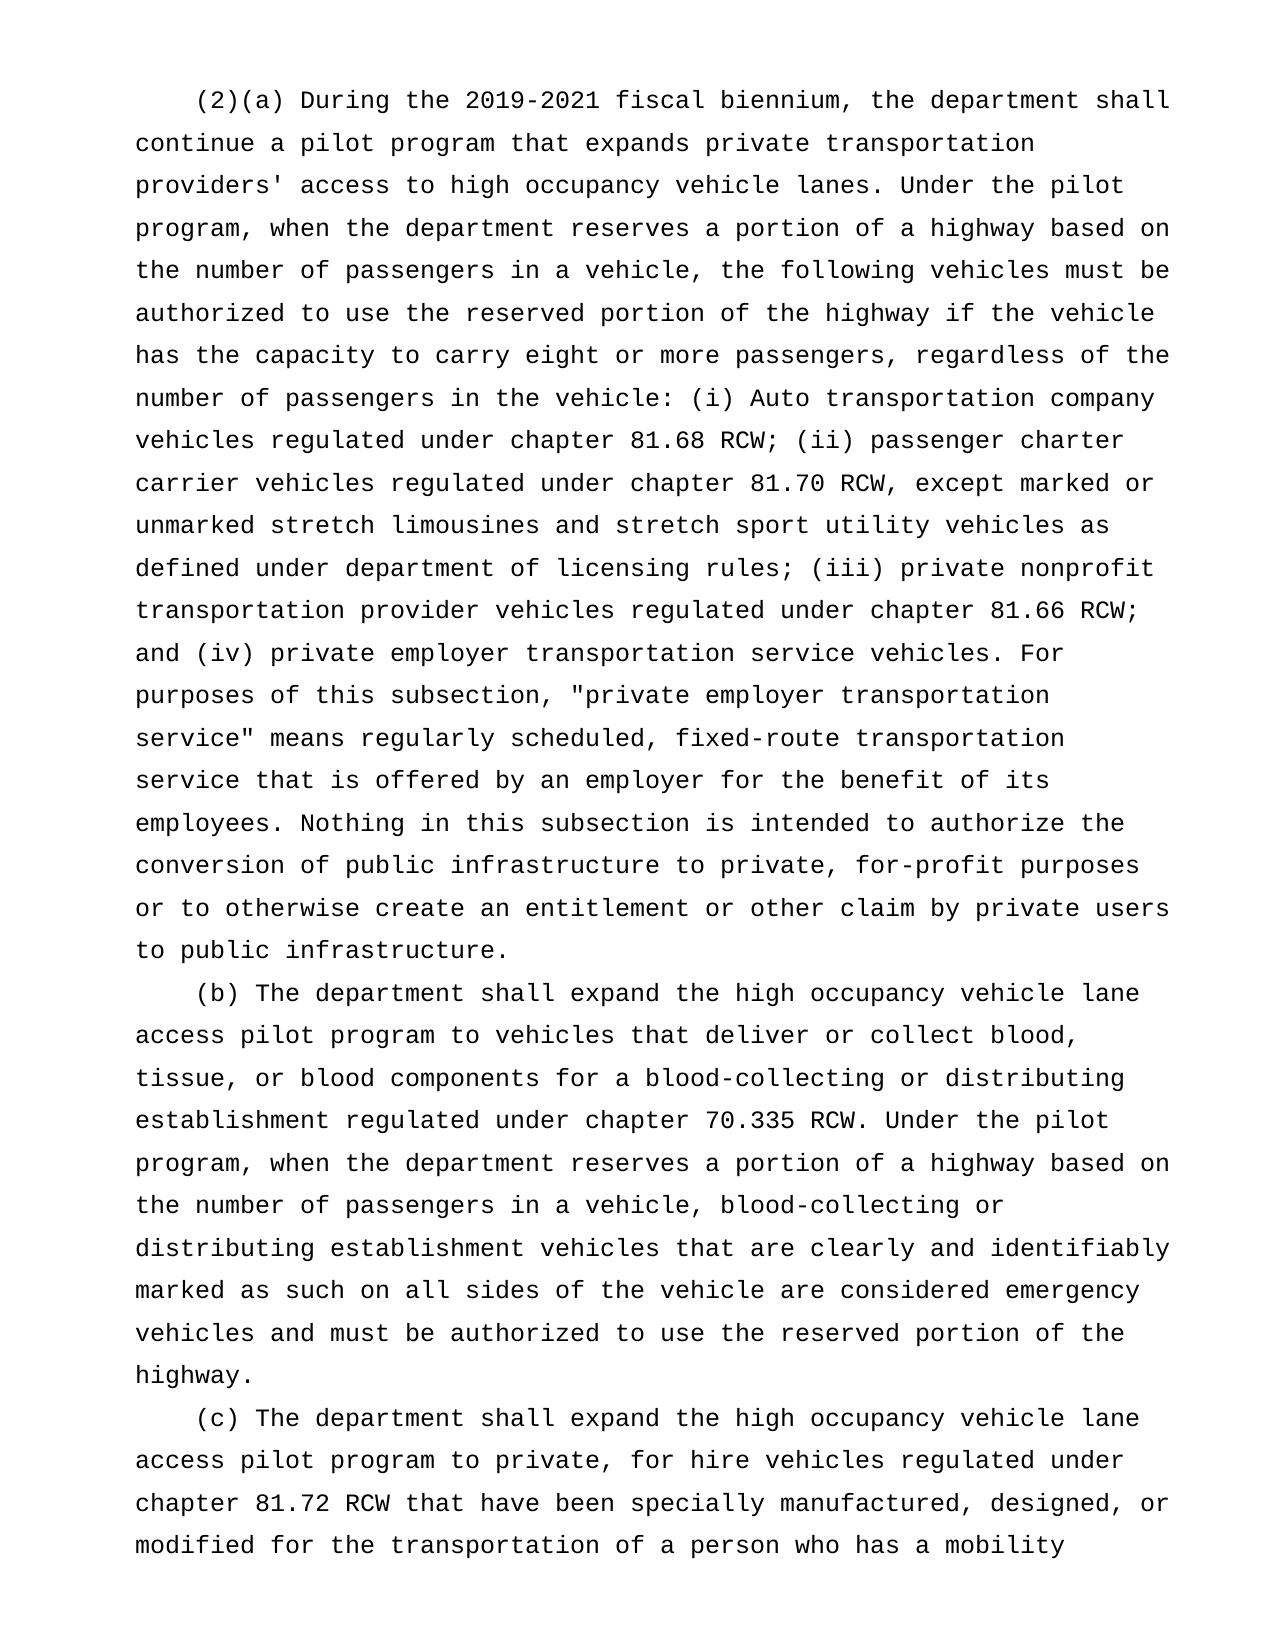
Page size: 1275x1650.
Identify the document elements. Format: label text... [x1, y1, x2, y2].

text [135, 1392, 1170, 1562]
text (b) The department shall expand the high occupancy vehicle lane access pilot program to vehicles that deliver or collect blood, tissue, or blood components for a blood-collecting or distributing establishment regulated under chapter 70.335 RCW. Under the pilot program, when the department reserves a portion of a highway based on the number of passengers in a vehicle, blood-collecting or distributing establishment vehicles that are clearly and identifiably marked as such on all sides of the vehicle are considered emergency vehicles and must be authorized to use the reserved portion of the highway. [135, 967, 1170, 1392]
text (2)(a) During the 2019-2021 fiscal biennium, the department shall continue a pilot program that expands private transportation providers' access to high occupancy vehicle lanes. Under the pilot program, when the department reserves a portion of a highway based on the number of passengers in a vehicle, the following vehicles must be authorized to use the reserved portion of the highway if the vehicle has the capacity to carry eight or more passengers, regardless of the number of passengers in the vehicle: (i) Auto transportation company vehicles regulated under chapter 81.68 RCW; (ii) passenger charter carrier vehicles regulated under chapter 81.70 RCW, except marked or unmarked stretch limousines and stretch sport utility vehicles as defined under department of licensing rules; (iii) private nonprofit transportation provider vehicles regulated under chapter 81.66 RCW; and (iv) private employer transportation service vehicles. For purposes of this subsection, "private employer transportation service" means regularly scheduled, fixed-route transportation service that is offered by an employer for the benefit of its employees. Nothing in this subsection is intended to authorize the conversion of public infrastructure to private, for-profit purposes or to otherwise create an entitlement or other claim by private users to public infrastructure. [135, 75, 1170, 967]
